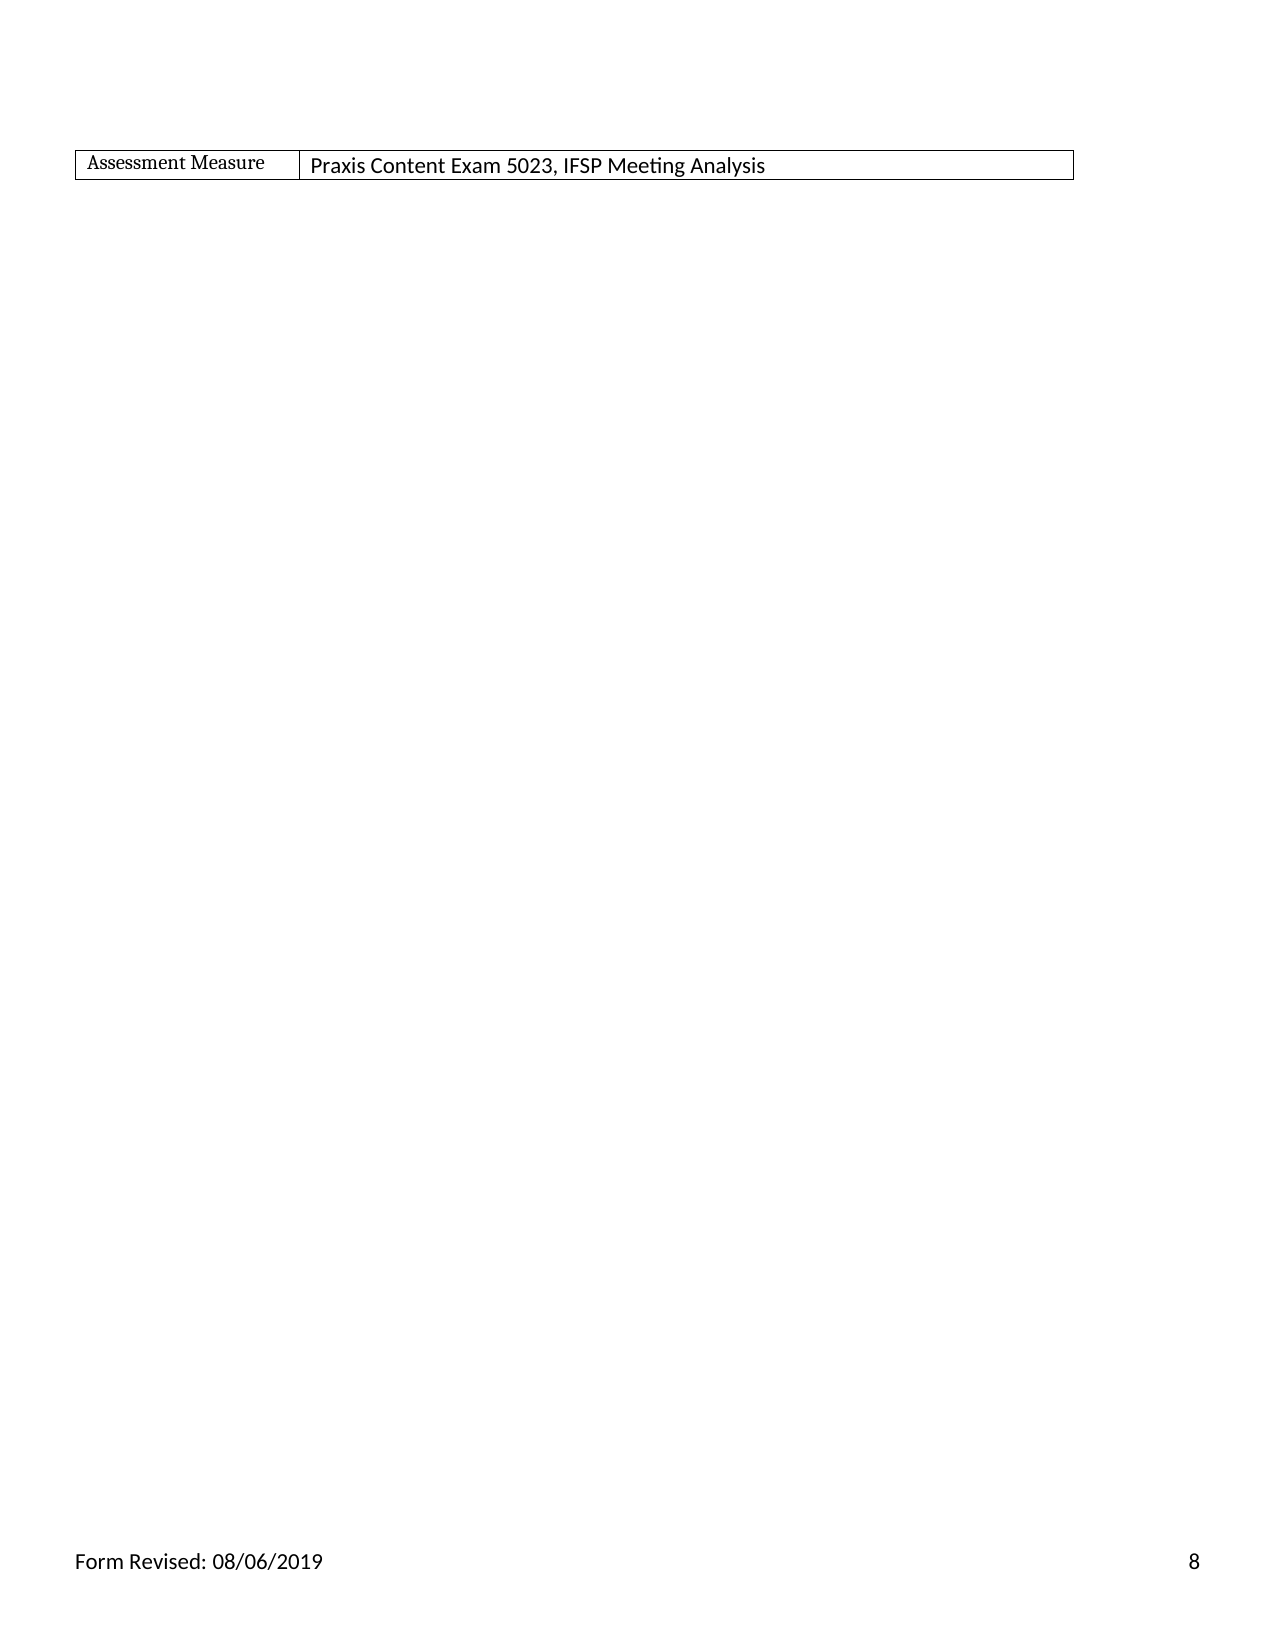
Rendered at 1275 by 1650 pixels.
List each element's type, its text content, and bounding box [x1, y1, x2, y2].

table_cell Assessment Measure [76, 151, 299, 179]
table_cell [300, 151, 1073, 179]
